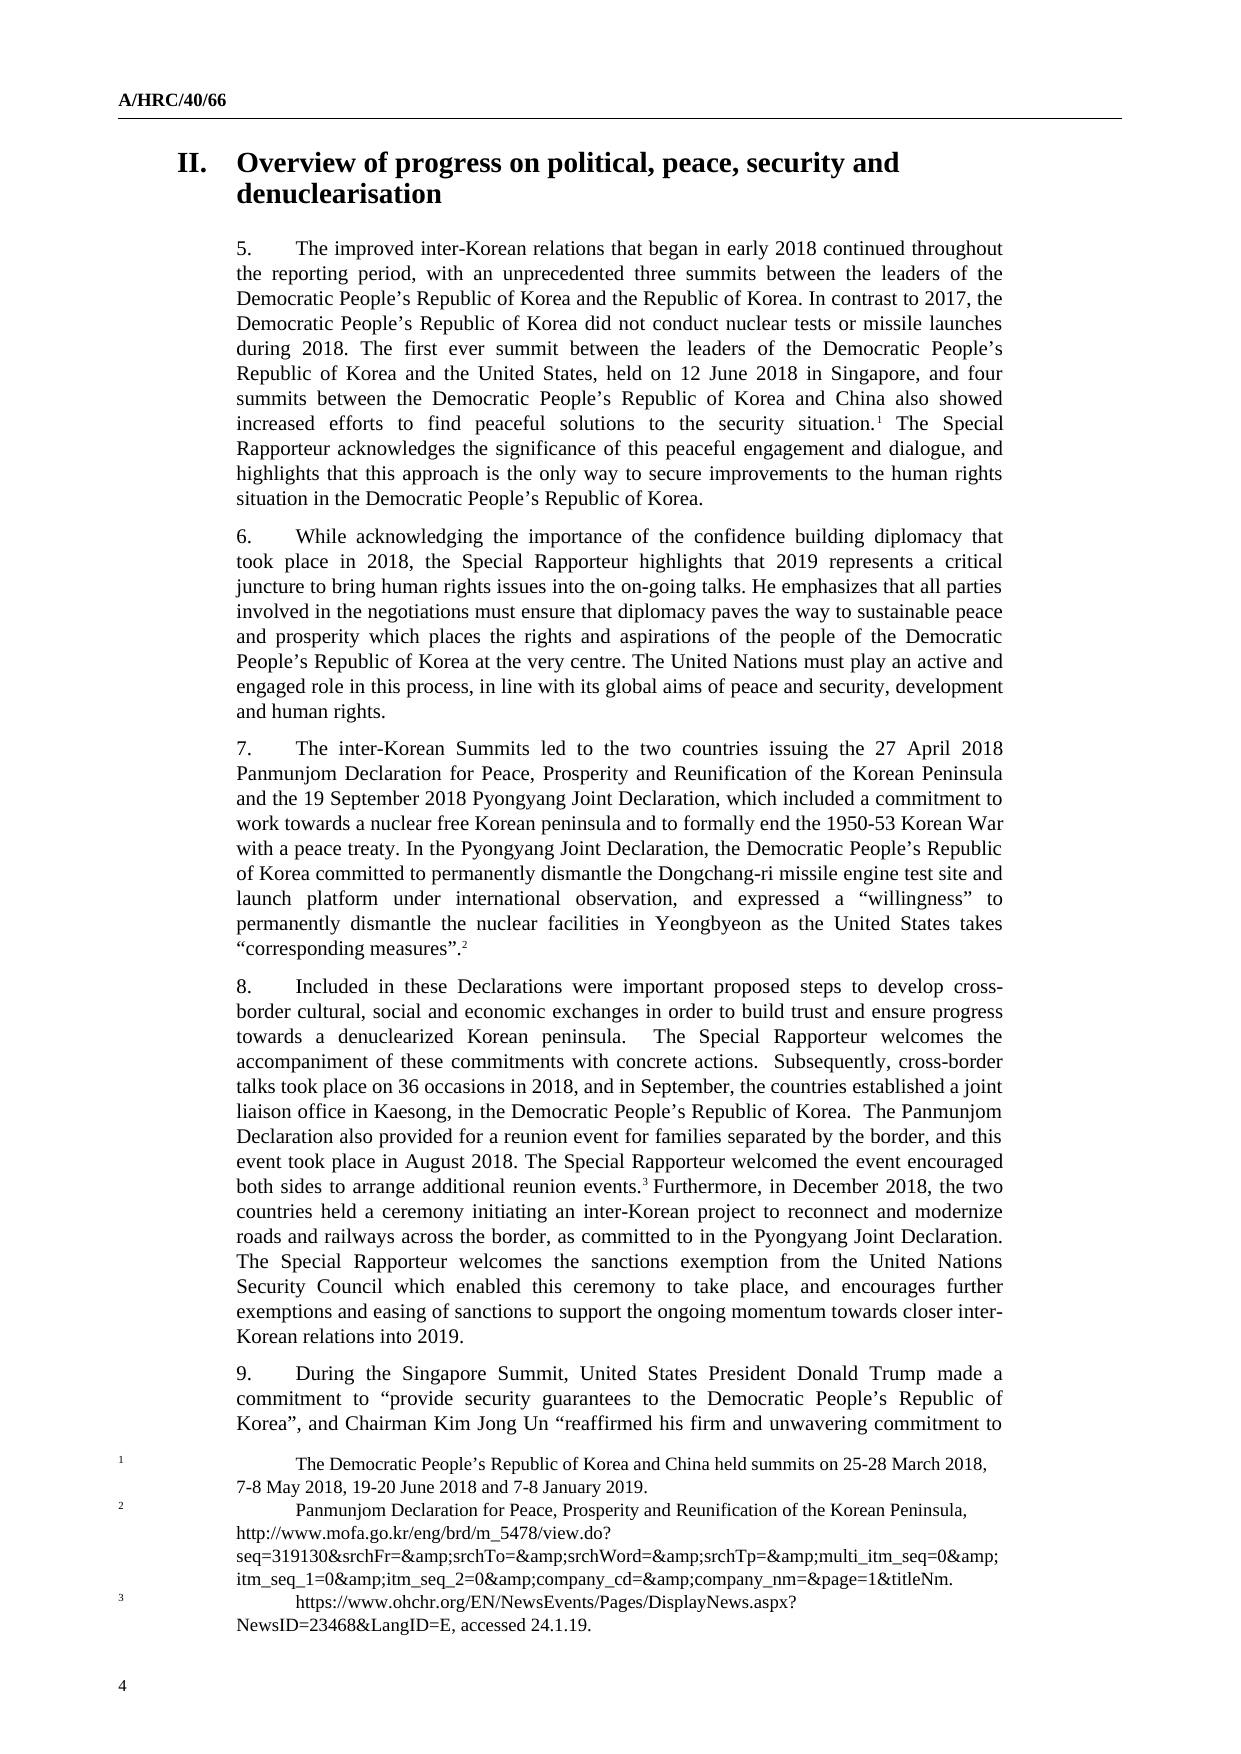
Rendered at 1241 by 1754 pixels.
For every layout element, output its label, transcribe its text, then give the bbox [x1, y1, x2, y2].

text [236, 1360, 1004, 1435]
text II. Overview of progress on political, peace, security and denuclearisation [118, 148, 1004, 210]
text 5. The improved inter-Korean relations that began in early 2018 continued throughout the reporting period, with an unprecedented three summits between the leaders of the Democratic People’s of and the . In contrast to 2017, the Democratic People’s Republic of Korea did not conduct nuclear tests or missile launches during 2018. The first ever summit between the leaders of the Democratic People’s of and the , held on 12 June , and four summits between the Democratic People’s of and also showed increased efforts to find peaceful solutions to the security situation. The Special Rapporteur acknowledges the significance of this peaceful engagement and dialogue, and highlights that this approach is the only way to secure improvements to the human rights situation in the Democratic People’s . [236, 235, 1004, 510]
text 7. The inter-Korean Summits led to the two countries issuing the 27 April 2018 Panmunjom Declaration for Peace, Prosperity and Reunification of the Korean Peninsula and the 19 September 2018 Pyongyang Joint Declaration, which included a commitment to work towards a nuclear free Korean peninsula and to formally end the 1950-53 Korean War with a peace treaty. In the Pyongyang Joint Declaration, the Democratic People’s of committed to permanently dismantle the Dongchang-ri missile engine test site and launch platform under international observation, and expressed a “willingness” to permanently dismantle the nuclear facilities in Yeongbyeon as the United States takes “corresponding measures”. [236, 735, 1004, 960]
text 6. While acknowledging the importance of the confidence building diplomacy that took place in 2018, the Special Rapporteur highlights that 2019 represents a critical juncture to bring human rights issues into the on-going talks. He emphasizes that all parties involved in the negotiations must ensure that diplomacy paves the way to sustainable peace and prosperity which places the rights and aspirations of the people of the Democratic People’s Republic of Korea at the very centre. The United Nations must play an active and engaged role in this process, in line with its global aims of peace and security, development and human rights. [236, 523, 1004, 723]
text 8. Included in these Declarations were important proposed steps to develop cross-border cultural, social and economic exchanges in order to build trust and ensure progress towards a denuclearized Korean peninsula. The Special Rapporteur welcomes the accompaniment of these commitments with concrete actions. Subsequently, cross-border talks took place on 36 occasions in 2018, and in September, the countries established a joint liaison office in Kaesong, in the Democratic People’s Republic of Korea. The Panmunjom Declaration also provided for a reunion event for families separated by the border, and this event took place in August 2018. The Special Rapporteur welcomed the event encouraged both sides to arrange additional reunion events. Furthermore, in December 2018, the two countries held a ceremony initiating an inter-Korean project to reconnect and modernize roads and railways across the border, as committed to in the Pyongyang Joint Declaration. The Special Rapporteur welcomes the sanctions exemption from the United Nations Security Council which enabled this ceremony to take place, and encourages further exemptions and easing of sanctions to support the ongoing momentum towards closer inter-Korean relations into 2019. [236, 973, 1004, 1348]
